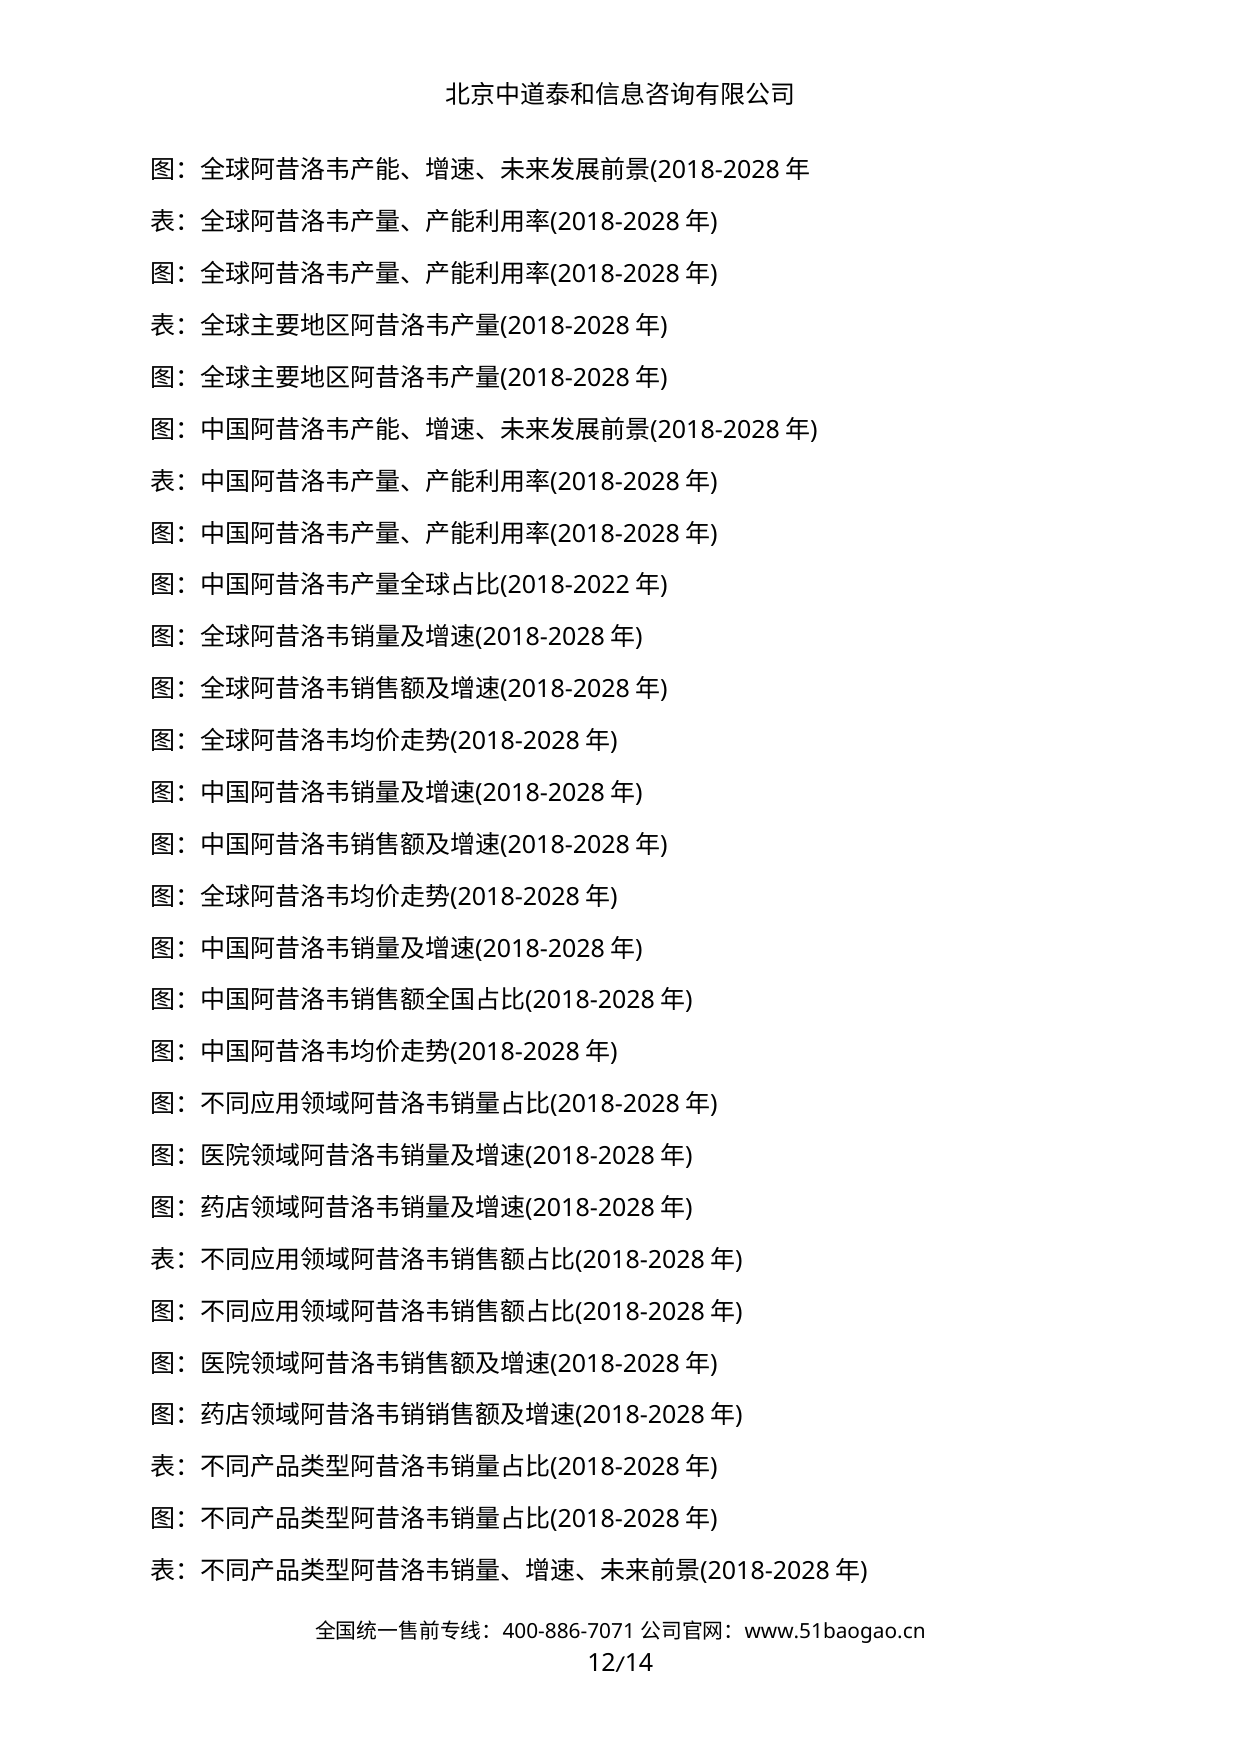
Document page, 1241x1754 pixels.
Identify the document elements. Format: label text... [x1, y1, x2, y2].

text 表：中国阿昔洛韦产量、产能利用率(2018-2028年) [150, 461, 1090, 497]
text 图：中国阿昔洛韦销售额及增速(2018-2028年) [150, 824, 1090, 861]
text 图：中国阿昔洛韦产量全球占比(2018-2022年) [150, 565, 1090, 601]
text 表：全球主要地区阿昔洛韦产量(2018-2028年) [150, 306, 1090, 342]
text 图：医院领域阿昔洛韦销量及增速(2018-2028年) [150, 1136, 1090, 1172]
text 图：药店领域阿昔洛韦销量及增速(2018-2028年) [150, 1187, 1090, 1224]
text 图：不同应用领域阿昔洛韦销售额占比(2018-2028年) [150, 1291, 1090, 1327]
text 图：中国阿昔洛韦产量、产能利用率(2018-2028年) [150, 513, 1090, 549]
text 表：不同产品类型阿昔洛韦销量占比(2018-2028年) [150, 1447, 1090, 1483]
text 图：不同产品类型阿昔洛韦销量占比(2018-2028年) [150, 1499, 1090, 1535]
text 图：全球主要地区阿昔洛韦产量(2018-2028年) [150, 357, 1090, 394]
text 图：中国阿昔洛韦均价走势(2018-2028年) [150, 1032, 1090, 1068]
text 图：药店领域阿昔洛韦销销售额及增速(2018-2028年) [150, 1395, 1090, 1431]
text 图：中国阿昔洛韦产能、增速、未来发展前景(2018-2028年) [150, 409, 1090, 446]
text 图：全球阿昔洛韦均价走势(2018-2028年) [150, 721, 1090, 757]
text 图：全球阿昔洛韦均价走势(2018-2028年) [150, 876, 1090, 912]
text 图：全球阿昔洛韦产量、产能利用率(2018-2028年) [150, 254, 1090, 290]
text 图：全球阿昔洛韦销量及增速(2018-2028年) [150, 617, 1090, 653]
text 图：中国阿昔洛韦销量及增速(2018-2028年) [150, 928, 1090, 964]
text 表：全球阿昔洛韦产量、产能利用率(2018-2028年) [150, 202, 1090, 238]
text 图：全球阿昔洛韦销售额及增速(2018-2028年) [150, 669, 1090, 705]
text 图：医院领域阿昔洛韦销售额及增速(2018-2028年) [150, 1343, 1090, 1379]
text 表：不同应用领域阿昔洛韦销售额占比(2018-2028年) [150, 1239, 1090, 1276]
text 图：中国阿昔洛韦销售额全国占比(2018-2028年) [150, 980, 1090, 1016]
text 表：不同产品类型阿昔洛韦销量、增速、未来前景(2018-2028年) [150, 1551, 1090, 1587]
text 图：不同应用领域阿昔洛韦销量占比(2018-2028年) [150, 1084, 1090, 1120]
text 图：中国阿昔洛韦销量及增速(2018-2028年) [150, 772, 1090, 809]
text 图：全球阿昔洛韦产能、增速、未来发展前景(2018-2028年 [150, 150, 1090, 186]
